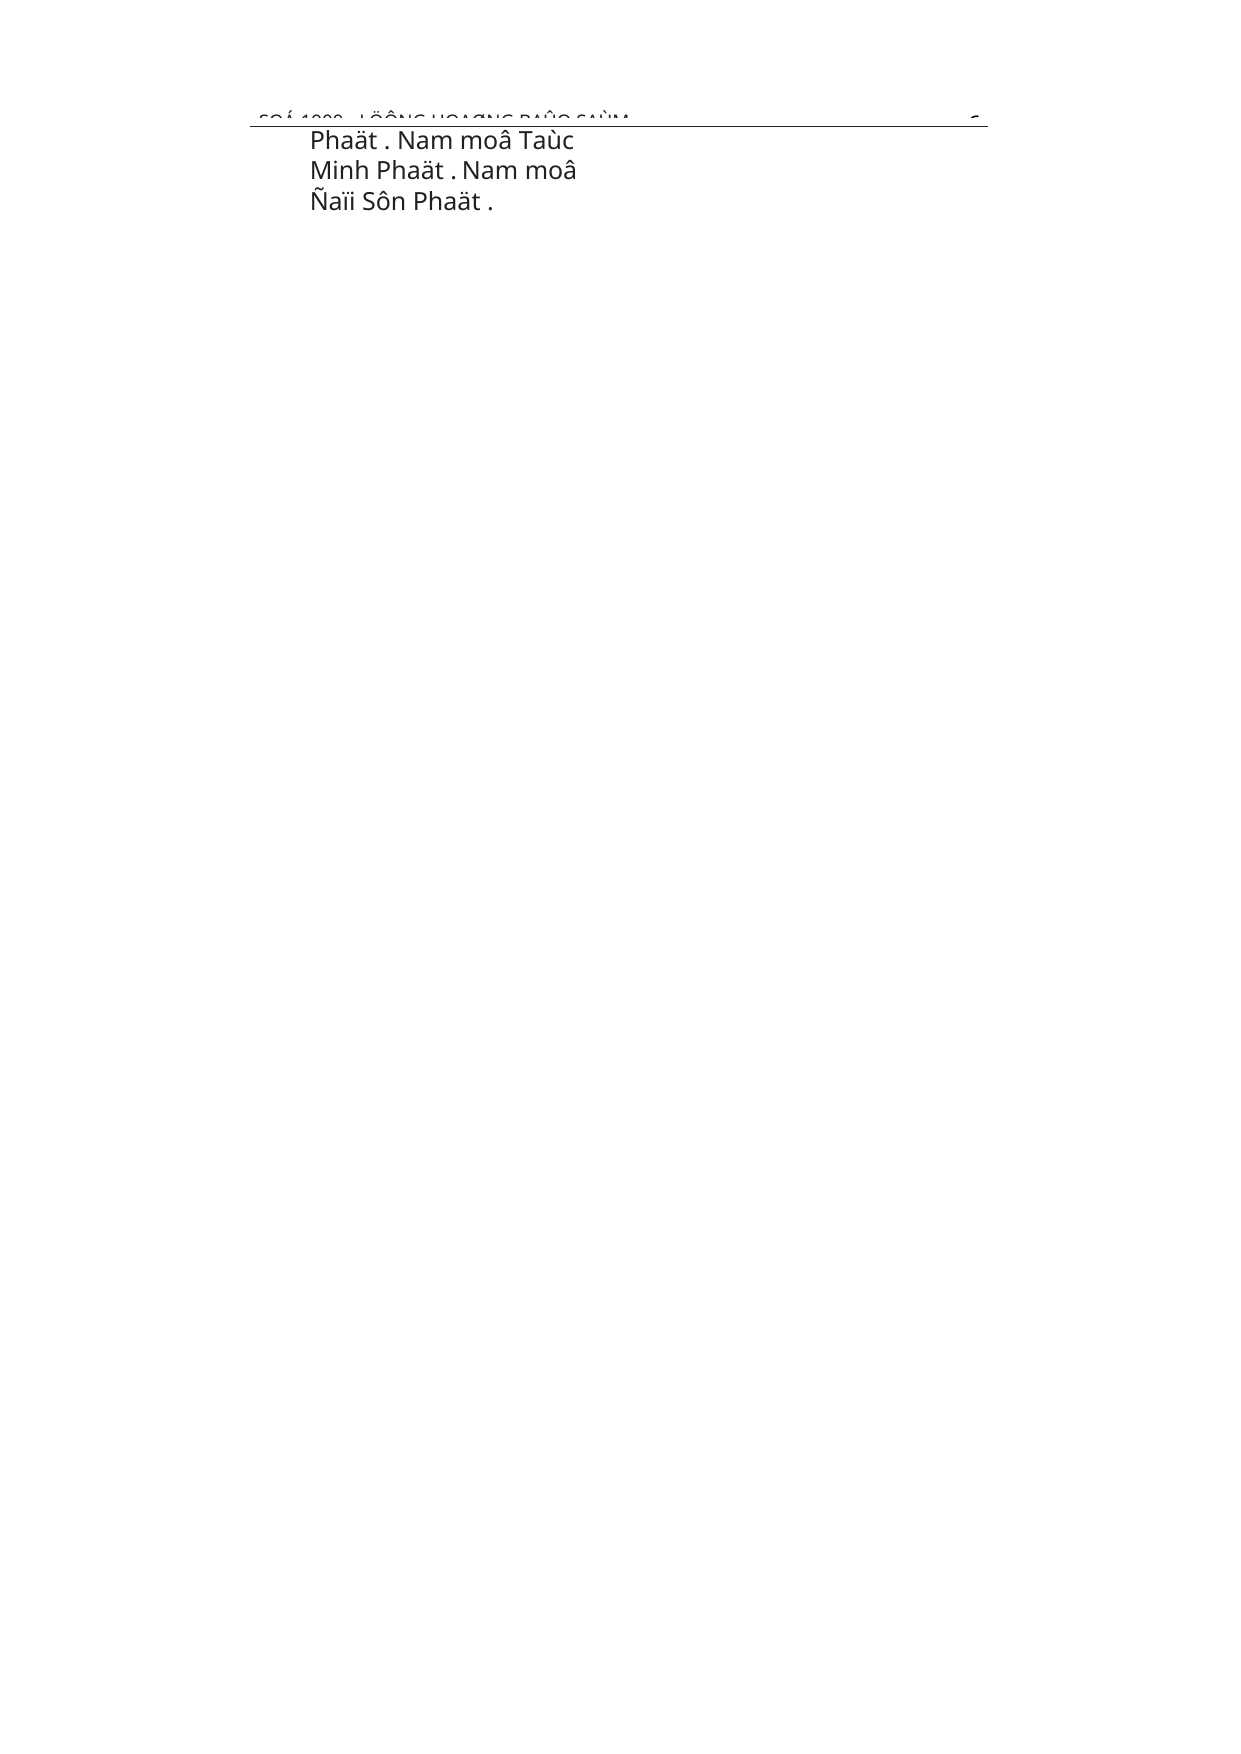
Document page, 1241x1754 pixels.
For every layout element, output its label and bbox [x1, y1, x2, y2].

text [309, 125, 581, 218]
